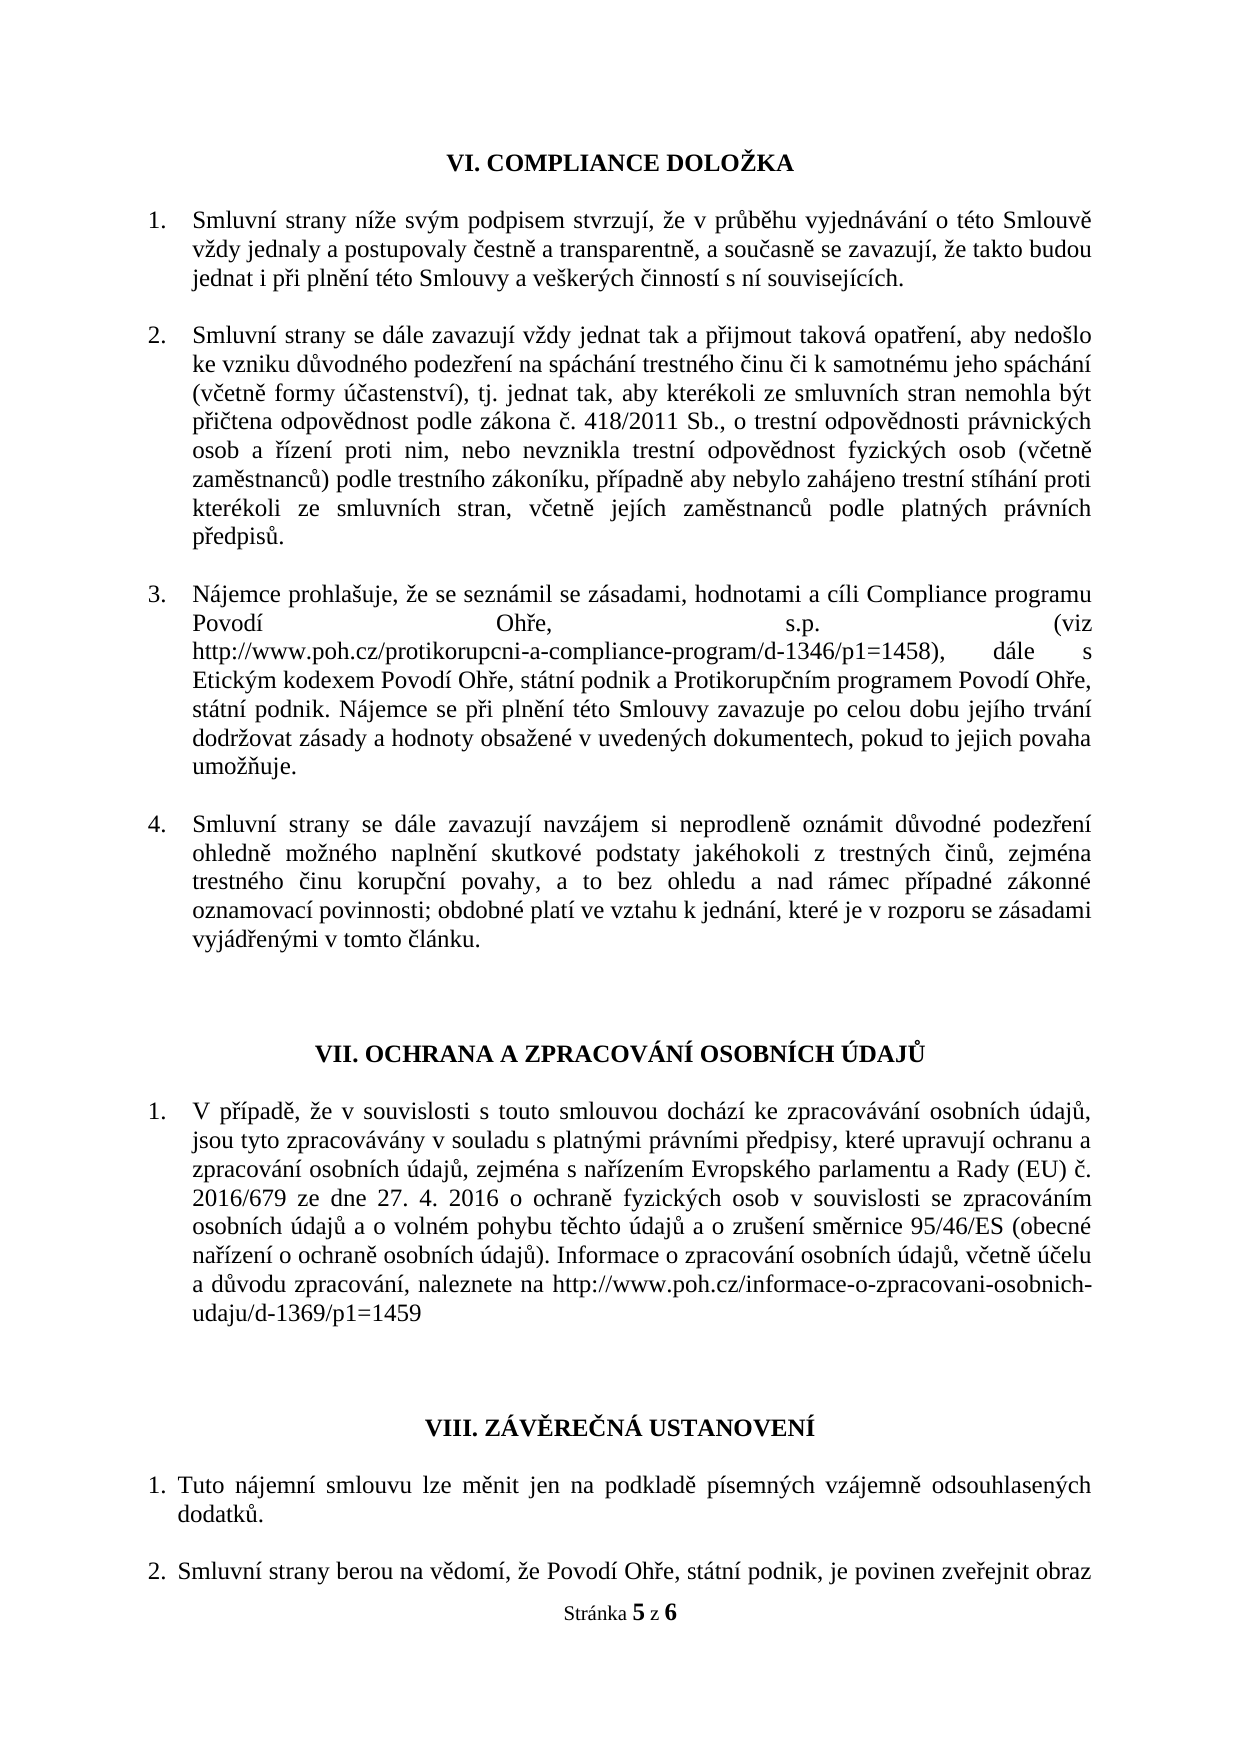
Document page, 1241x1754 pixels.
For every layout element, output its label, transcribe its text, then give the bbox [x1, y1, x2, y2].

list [148, 1556, 1092, 1585]
text VI. COMPLIANCE DOLOŽKA [148, 148, 1092, 176]
text 4. Smluvní strany se dále zavazují navzájem si neprodleně oznámit důvodné podezření ohledně možného naplnění skutkové podstaty jakéhokoli z trestných činů, zejména trestného činu korupční povahy, a to bez ohledu a nad rámec případné zákonné oznamovací povinnosti; obdobné platí ve vztahu k jednání, které je v rozporu se zásadami vyjádřenými v tomto článku. [148, 809, 1092, 953]
text 1. Smluvní strany níže svým podpisem stvrzují, že v průběhu vyjednávání o této Smlouvě vždy jednaly a postupovaly čestně a transparentně, a současně se zavazují, že takto budou jednat i při plnění této Smlouvy a veškerých činností s ní souvisejících. [148, 205, 1092, 291]
list V případě, že v souvislosti s touto smlouvou dochází ke zpracovávání osobních údajů, jsou tyto zpracovávány v souladu s platnými právními předpisy, které upravují ochranu a zpracování osobních údajů, zejména s nařízením Evropského parlamentu a Rady (EU) č. 2016/679 ze dne 27. 4. 2016 o ochraně fyzických osob v souvislosti se zpracováním osobních údajů a o volném pohybu těchto údajů a o zrušení směrnice 95/46/ES (obecné nařízení o ochraně osobních údajů). Informace o zpracování osobních údajů, včetně účelu a důvodu zpracování, naleznete na http://www.poh.cz/informace-o-zpracovani-osobnich-udaju/d-1369/p1=1459 [148, 1096, 1092, 1326]
text 2. Smluvní strany se dále zavazují vždy jednat tak a přijmout taková opatření, aby nedošlo ke vzniku důvodného podezření na spáchání trestného činu či k samotnému jeho spáchání (včetně formy účastenství), tj. jednat tak, aby kterékoli ze smluvních stran nemohla být přičtena odpovědnost podle zákona č. 418/2011 Sb., o trestní odpovědnosti právnických osob a řízení proti nim, nebo nevznikla trestní odpovědnost fyzických osob (včetně zaměstnanců) podle trestního zákoníku, případně aby nebylo zahájeno trestní stíhání proti kterékoli ze smluvních stran, včetně jejích zaměstnanců podle platných právních předpisů. [148, 320, 1092, 550]
text VII. Ochrana a zpracování osobních údajů [148, 1039, 1092, 1068]
text VIII. ZÁVĚREČNÁ USTANOVENÍ [148, 1413, 1092, 1441]
text 3. Nájemce prohlašuje, že se seznámil se zásadami, hodnotami a cíli Compliance programu Povodí Ohře, s.p. (viz http://www.poh.cz/protikorupcni-a-compliance-program/d-1346/p1=1458), dále s Etickým kodexem Povodí Ohře, státní podnik a Protikorupčním programem Povodí Ohře, státní podnik. Nájemce se při plnění této Smlouvy zavazuje po celou dobu jejího trvání dodržovat zásady a hodnoty obsažené v uvedených dokumentech, pokud to jejich povaha umožňuje. [148, 579, 1092, 780]
list Tuto nájemní smlouvu lze měnit jen na podkladě písemných vzájemně odsouhlasených dodatků. [148, 1470, 1092, 1528]
